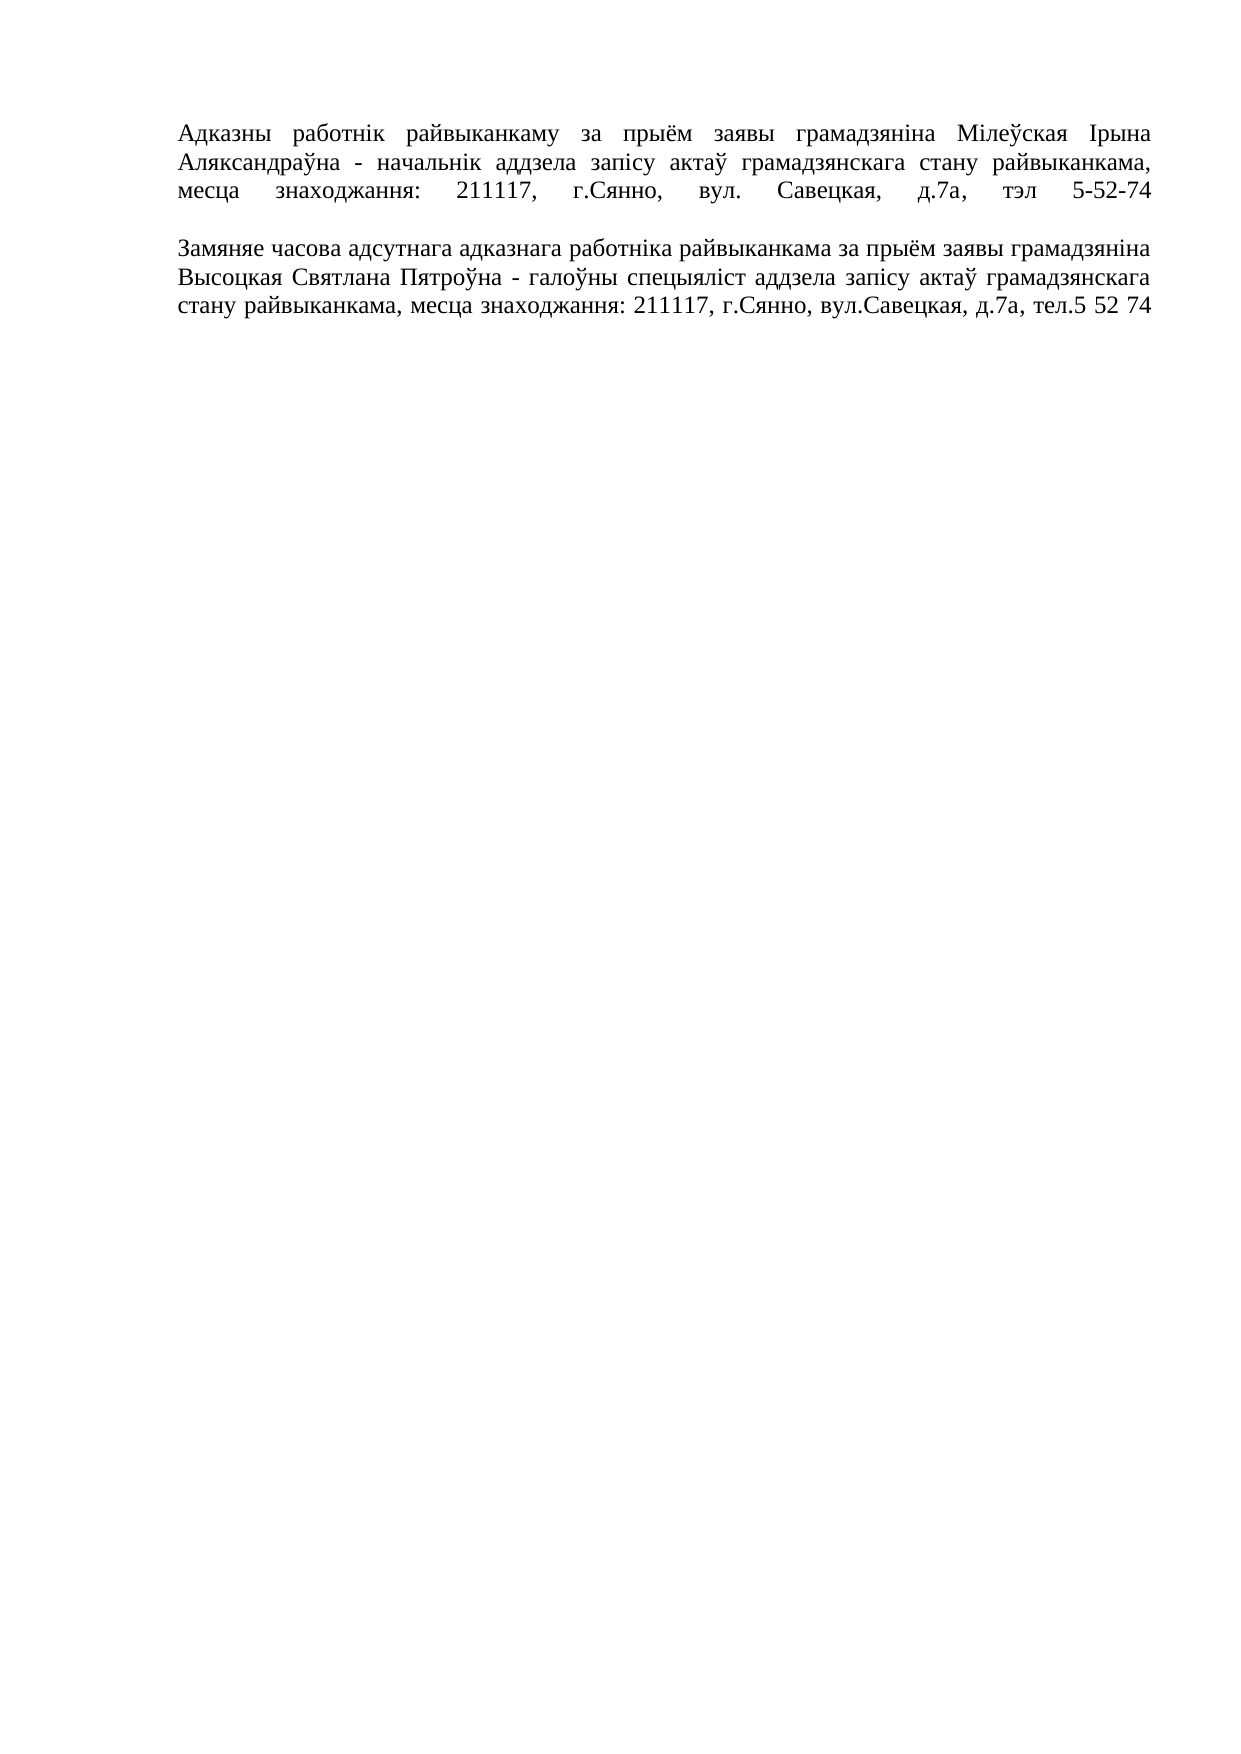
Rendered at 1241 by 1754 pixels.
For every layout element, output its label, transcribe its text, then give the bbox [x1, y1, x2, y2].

text Адказны работнік райвыканкаму за прыём заявы грамадзяніна Мілеўская Ірына Аляксандраўна - начальнік аддзела запісу актаў грамадзянскага стану райвыканкама, месца знаходжання: 211117, г.Сянно, вул. Савецкая, д.7а, тэл 5-52-74 Замяняе часова адсутнага адказнага работніка райвыканкама за прыём заявы грамадзяніна Высоцкая Святлана Пятроўна - галоўны спецыяліст аддзела запісу актаў грамадзянскага стану райвыканкама, месца знаходжання: 211117, г.Сянно, вул.Савецкая, д.7а, тел.5 52 74 [177, 118, 1152, 406]
